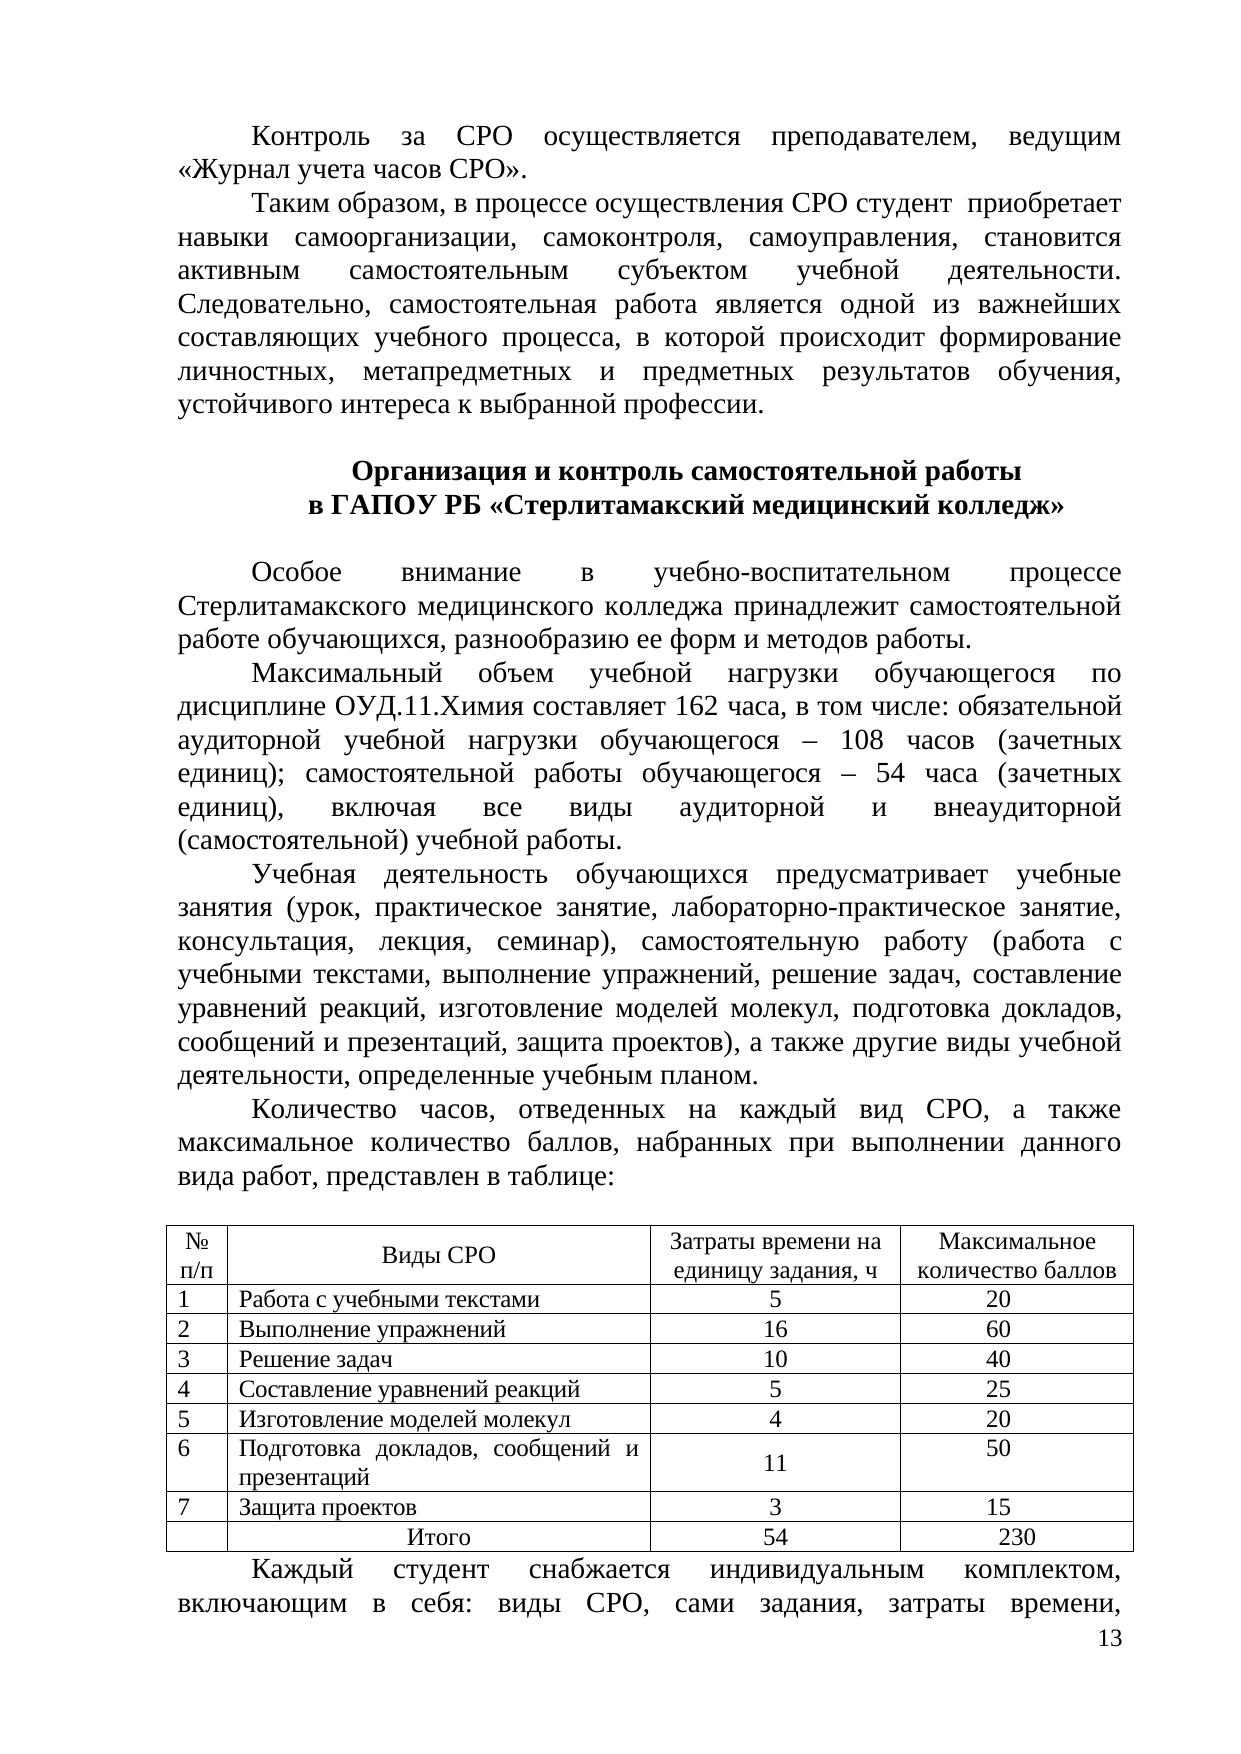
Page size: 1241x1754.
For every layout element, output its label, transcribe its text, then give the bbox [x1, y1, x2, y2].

text Особое внимание в учебно-воспитательном процессе Стерлитамакского медицинского колледжа принадлежит самостоятельной работе обучающихся, разнообразию ее форм и методов работы. [177, 554, 1122, 655]
text Учебная деятельность обучающихся предусматривает учебные занятия (урок, практическое занятие, лабораторно-практическое занятие, консультация, лекция, семинар), самостоятельную работу (работа с учебными текстами, выполнение упражнений, решение задач, составление уравнений реакций, изготовление моделей молекул, подготовка докладов, сообщений и презентаций, защита проектов), а также другие виды учебной деятельности, определенные учебным планом. [177, 856, 1122, 1091]
table_cell 60 [901, 1314, 1133, 1343]
table_cell 10 [651, 1344, 900, 1373]
table_cell Составление уравнений реакций [228, 1374, 650, 1403]
table_cell Итого [228, 1522, 650, 1551]
table_cell 11 [651, 1434, 900, 1491]
table_cell 15 [901, 1492, 1133, 1521]
table_cell 5 [167, 1404, 227, 1432]
table_cell 40 [901, 1344, 1133, 1373]
table_cell 1 [167, 1285, 227, 1313]
table_cell Решение задач [228, 1344, 650, 1373]
table_cell 25 [901, 1374, 1133, 1403]
text Максимальный объем учебной нагрузки обучающегося по дисциплине ОУД.11.Химия составляет 162 часа, в том числе: обязательной аудиторной учебной нагрузки обучающегося – 108 часов (зачетных единиц); самостоятельной работы обучающегося – 54 часа (зачетных единиц), включая все виды аудиторной и внеаудиторной (самостоятельной) учебной работы. [177, 655, 1122, 856]
table_cell 230 [901, 1522, 1133, 1551]
table_cell Выполнение упражнений [228, 1314, 650, 1343]
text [177, 1552, 1122, 1619]
text в ГАПОУ РБ «Стерлитамакский медицинский колледж» [177, 487, 1122, 521]
text Количество часов, отведенных на каждый вид СРО, а также максимальное количество баллов, набранных при выполнении данного вида работ, представлен в таблице: [177, 1091, 1122, 1191]
table_cell 4 [167, 1374, 227, 1403]
table_cell 3 [167, 1344, 227, 1373]
table_cell [167, 1522, 227, 1551]
table_cell Подготовка докладов, сообщений и презентаций [228, 1434, 650, 1491]
table_cell 6 [167, 1434, 227, 1491]
table_cell 7 [167, 1492, 227, 1521]
table_header № п/п [167, 1226, 227, 1283]
table_cell 20 [901, 1285, 1133, 1313]
table_cell 20 [901, 1404, 1133, 1432]
table_cell 54 [651, 1522, 900, 1551]
table_cell Защита проектов [228, 1492, 650, 1521]
table_header Максимальное количество баллов [901, 1226, 1133, 1283]
table_header Виды СРО [228, 1226, 650, 1283]
table_header Затраты времени на единицу задания, ч [651, 1226, 900, 1283]
table_cell 4 [651, 1404, 900, 1432]
text Организация и контроль самостоятельной работы [177, 453, 1122, 487]
text Таким образом, в процессе осуществления СРО студент приобретает навыки самоорганизации, самоконтроля, самоуправления, становится активным самостоятельным субъектом учебной деятельности. Следовательно, самостоятельная работа является одной из важнейших составляющих учебного процесса, в которой происходит формирование личностных, метапредметных и предметных результатов обучения, устойчивого интереса к выбранной профессии. [177, 185, 1122, 420]
table_cell Работа с учебными текстами [228, 1285, 650, 1313]
text Контроль за СРО осуществляется преподавателем, ведущим «Журнал учета часов СРО». [177, 118, 1122, 185]
table_cell 16 [651, 1314, 900, 1343]
table_cell 3 [651, 1492, 900, 1521]
table_cell 50 [901, 1434, 1133, 1491]
table_cell 5 [651, 1285, 900, 1313]
table_cell 2 [167, 1314, 227, 1343]
table_cell 5 [651, 1374, 900, 1403]
table_cell Изготовление моделей молекул [228, 1404, 650, 1432]
